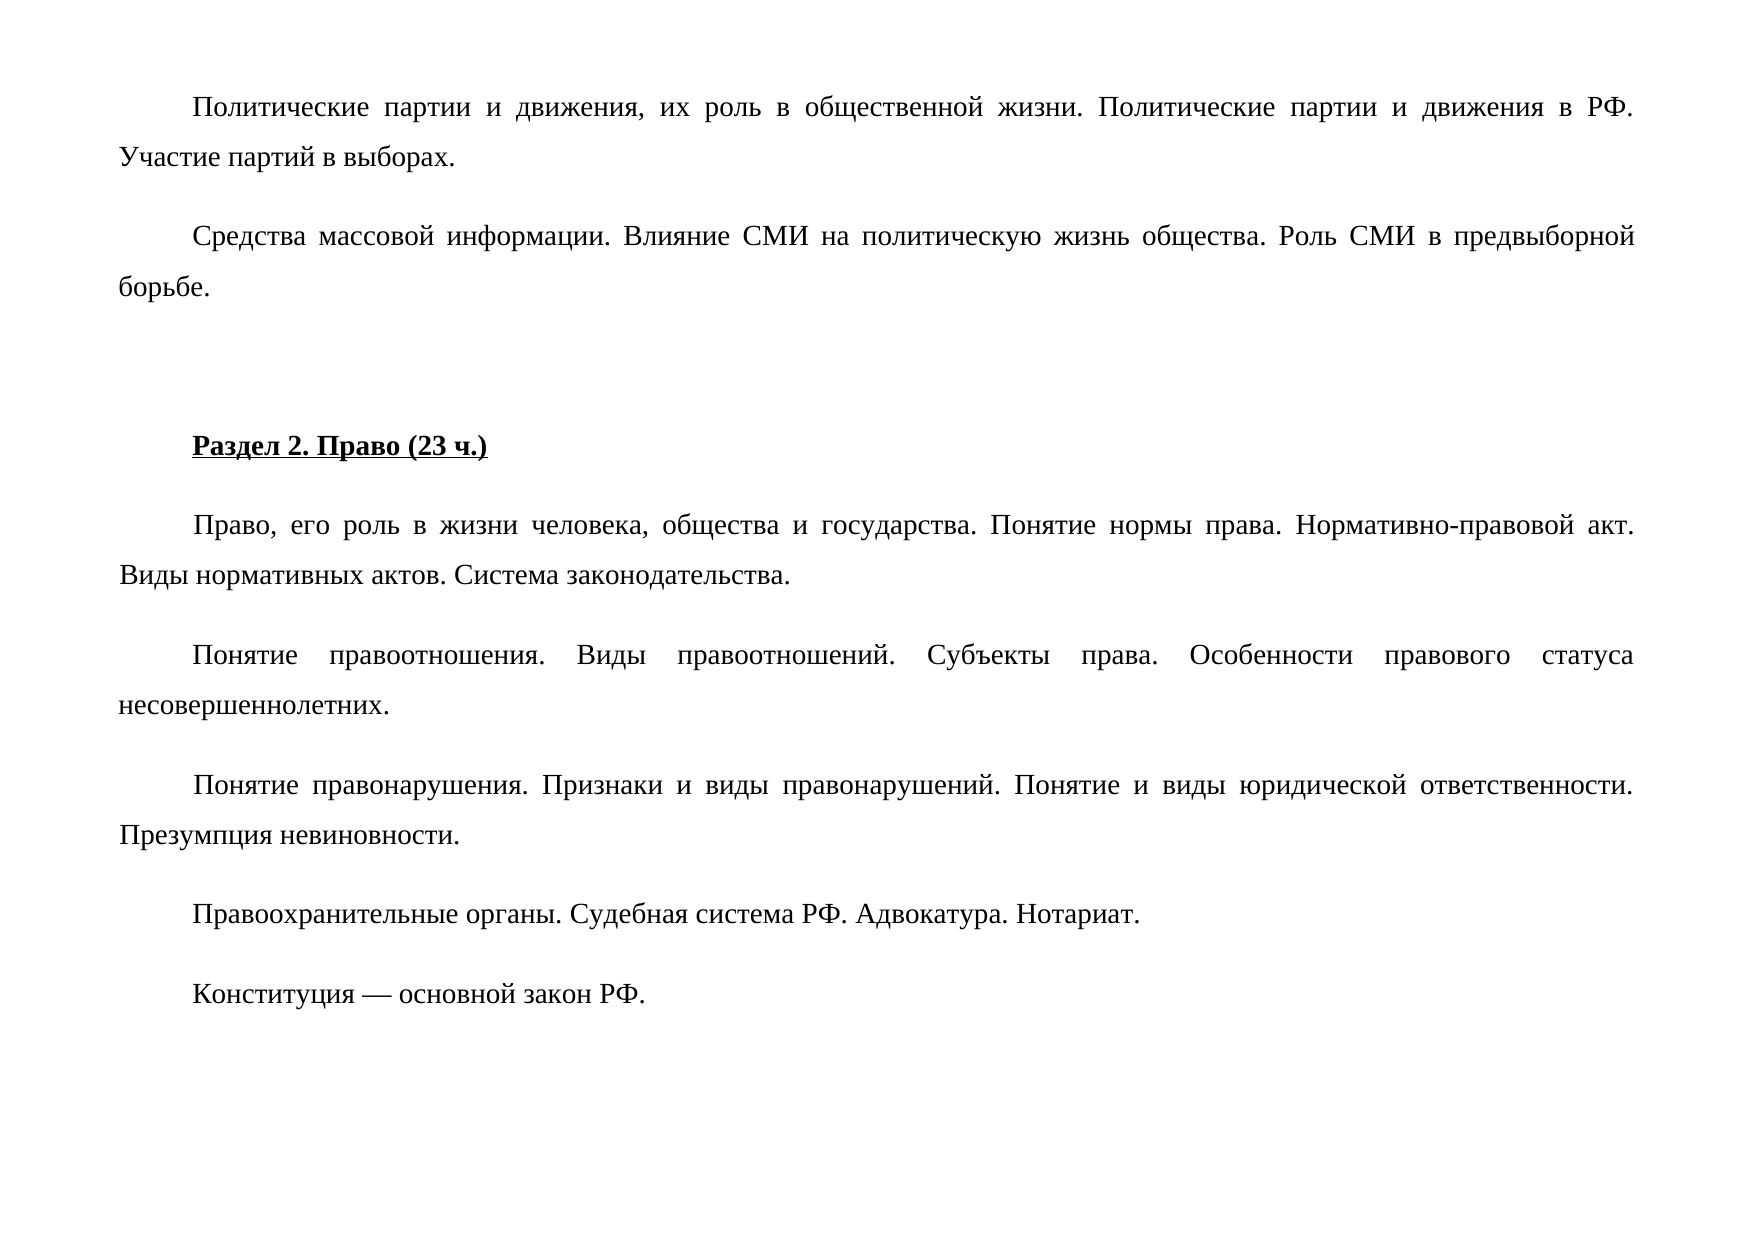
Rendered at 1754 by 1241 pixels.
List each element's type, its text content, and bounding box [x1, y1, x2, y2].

text Конституция — основной закон РФ. [118, 976, 1636, 1009]
text Средства массовой информации. Влияние СМИ на политическую жизнь общества. Роль СМИ в предвыборной борьбе. [118, 218, 1636, 302]
text Понятие правоотношения. Виды правоотношений. Субъекты права. Особенности правового статуса несовершеннолетних. [118, 637, 1635, 721]
text Раздел 2. Право (23 ч.) [118, 428, 1636, 461]
text Политические партии и движения, их роль в общественной жизни. Политические партии и движения в РФ. Участие партий в выборах. [118, 89, 1636, 172]
text Право, его роль в жизни человека, общества и государства. Понятие нормы права. Нормативно-правовой акт. Виды нормативных актов. Система законодательства. [119, 507, 1636, 591]
text Правоохранительные органы. Судебная система РФ. Адвокатура. Нотариат. [118, 897, 1634, 930]
text Понятие правонарушения. Признаки и виды правонарушений. Понятие и виды юридической ответственности. Презумпция невиновности. [119, 767, 1635, 851]
